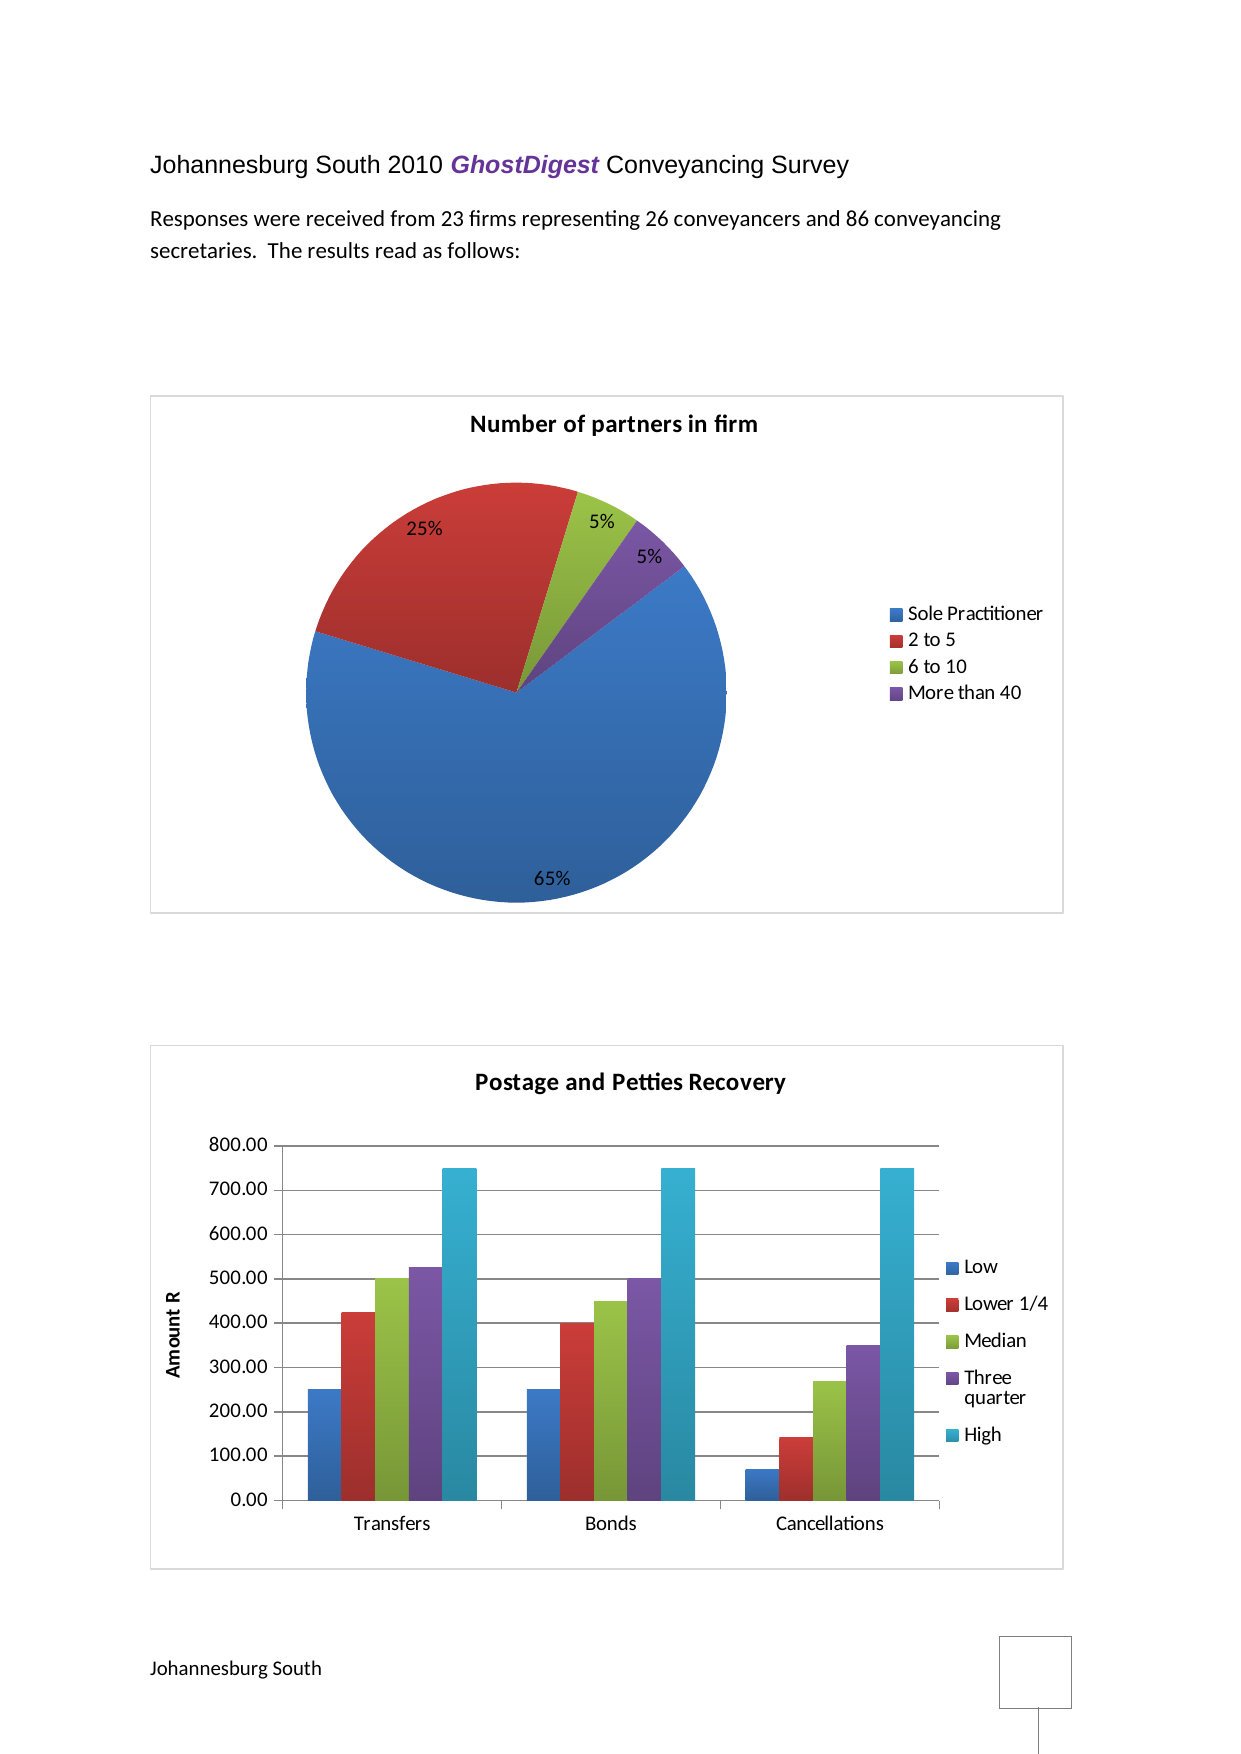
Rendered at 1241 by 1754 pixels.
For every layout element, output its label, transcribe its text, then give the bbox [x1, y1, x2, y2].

text Responses were received from 23 firms representing 26 conveyancers and 86 conveyancing secretaries. The results read as follows: [150, 204, 1090, 264]
text Johannesburg South 2010 GhostDigest Conveyancing Survey [150, 150, 1090, 179]
